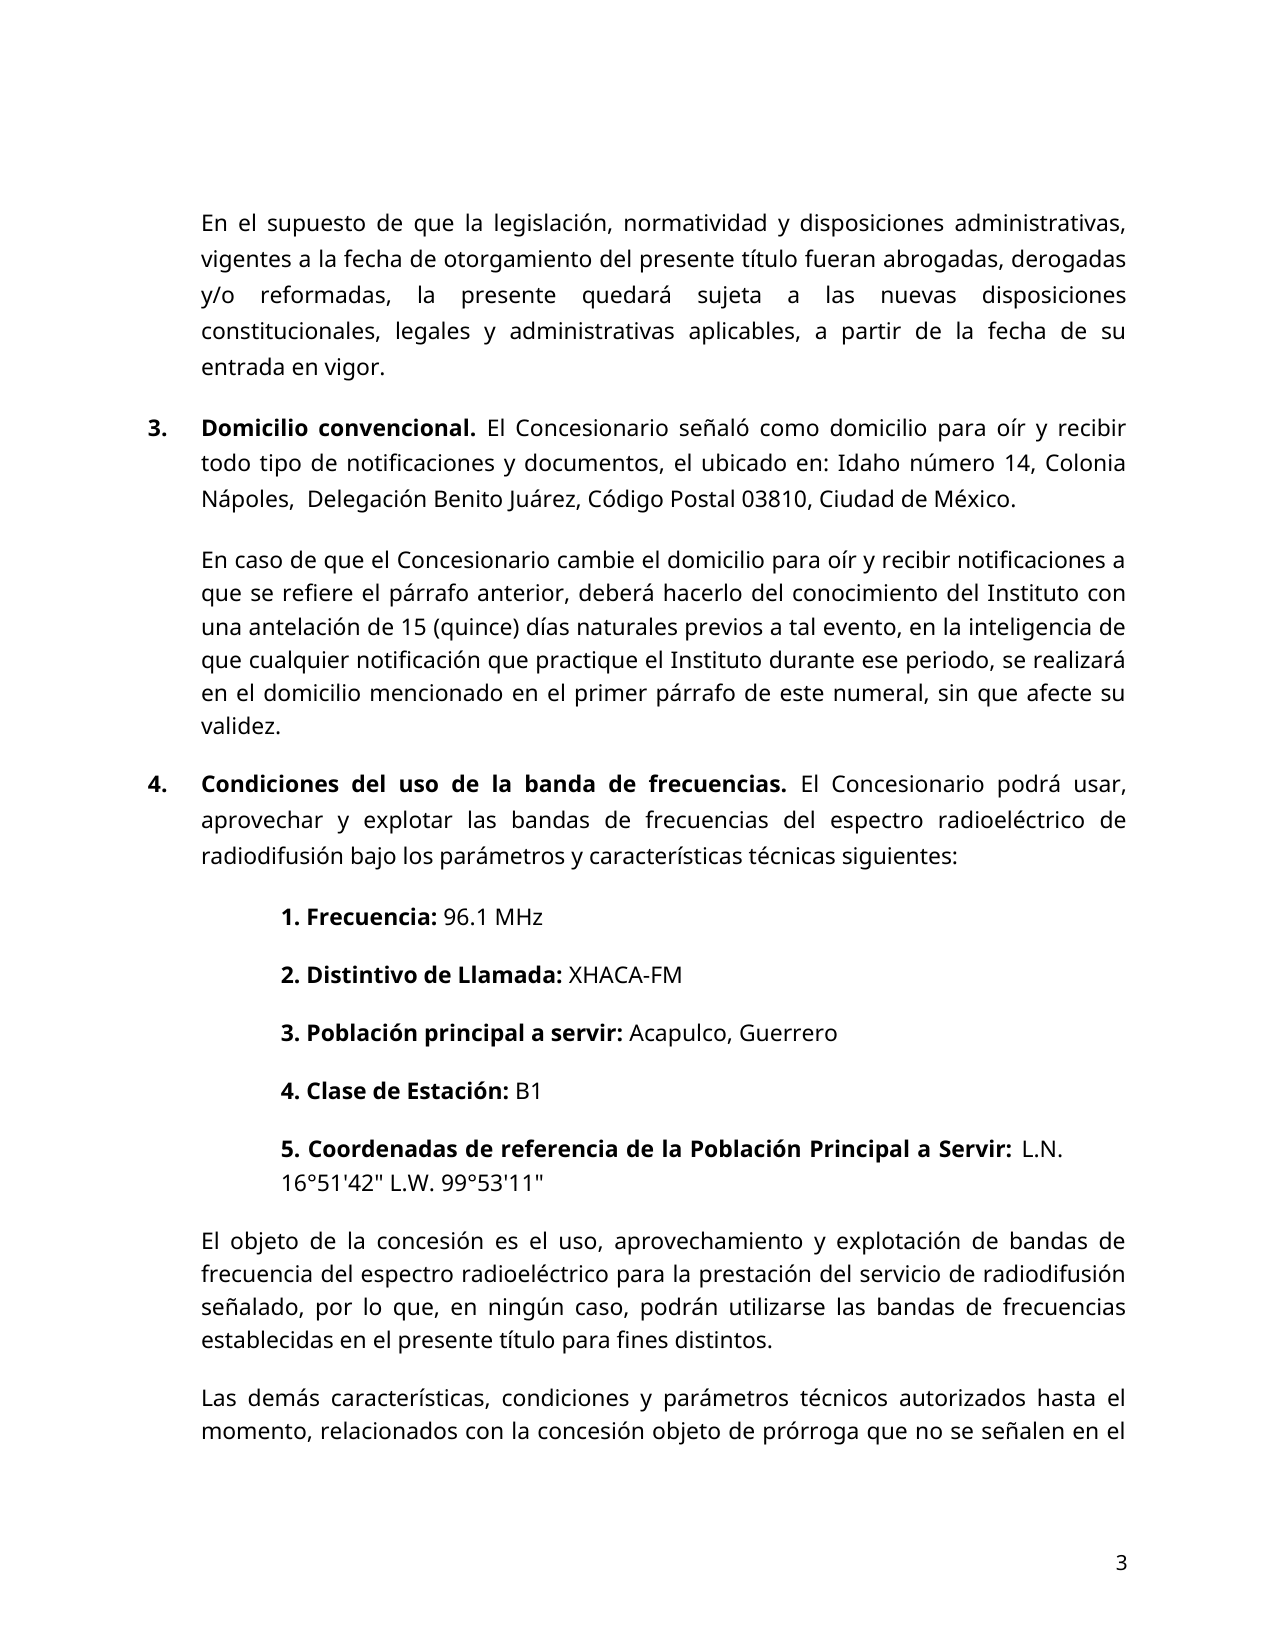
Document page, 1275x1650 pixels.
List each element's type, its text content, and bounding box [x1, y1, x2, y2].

text 2. Distintivo de Llamada: XHACA-FM [281, 959, 1063, 990]
text El objeto de la concesión es el uso, aprovechamiento y explotación de bandas de frecuencia del espectro radioeléctrico para la prestación del servicio de radiodifusión señalado, por lo que, en ningún caso, podrán utilizarse las bandas de frecuencias establecidas en el presente título para fines distintos. [201, 1224, 1127, 1355]
list Domicilio convencional. El Concesionario señaló como domicilio para oír y recibir todo tipo de notificaciones y documentos, el ubicado en: Idaho número 14, Colonia Nápoles, Delegación Benito Juárez, Código Postal 03810, Ciudad de México. [148, 411, 1127, 514]
text 4. Clase de Estación: B1 [281, 1075, 1063, 1106]
list En el supuesto de que la legislación, normatividad y disposiciones administrativas, vigentes a la fecha de otorgamiento del presente título fueran abrogadas, derogadas y/o reformadas, la presente quedará sujeta a las nuevas disposiciones constitucionales, legales y administrativas aplicables, a partir de la fecha de su entrada en vigor. [201, 207, 1127, 382]
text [201, 1382, 1127, 1446]
list Condiciones del uso de la banda de frecuencias. El Concesionario podrá usar, aprovechar y explotar las bandas de frecuencias del espectro radioeléctrico de radiodifusión bajo los parámetros y características técnicas siguientes: [148, 768, 1127, 871]
text En caso de que el Concesionario cambie el domicilio para oír y recibir notificaciones a que se refiere el párrafo anterior, deberá hacerlo del conocimiento del Instituto con una antelación de 15 (quince) días naturales previos a tal evento, en la inteligencia de que cualquier notificación que practique el Instituto durante ese periodo, se realizará en el domicilio mencionado en el primer párrafo de este numeral, sin que afecte su validez. [201, 544, 1127, 741]
text 3. Población principal a servir: Acapulco, Guerrero [281, 1017, 1063, 1048]
text 1. Frecuencia: 96.1 MHz [281, 901, 1063, 932]
text 5. Coordenadas de referencia de la Población Principal a Servir: L.N. 16°51'42" L.W. 99°53'11" [281, 1133, 1063, 1198]
